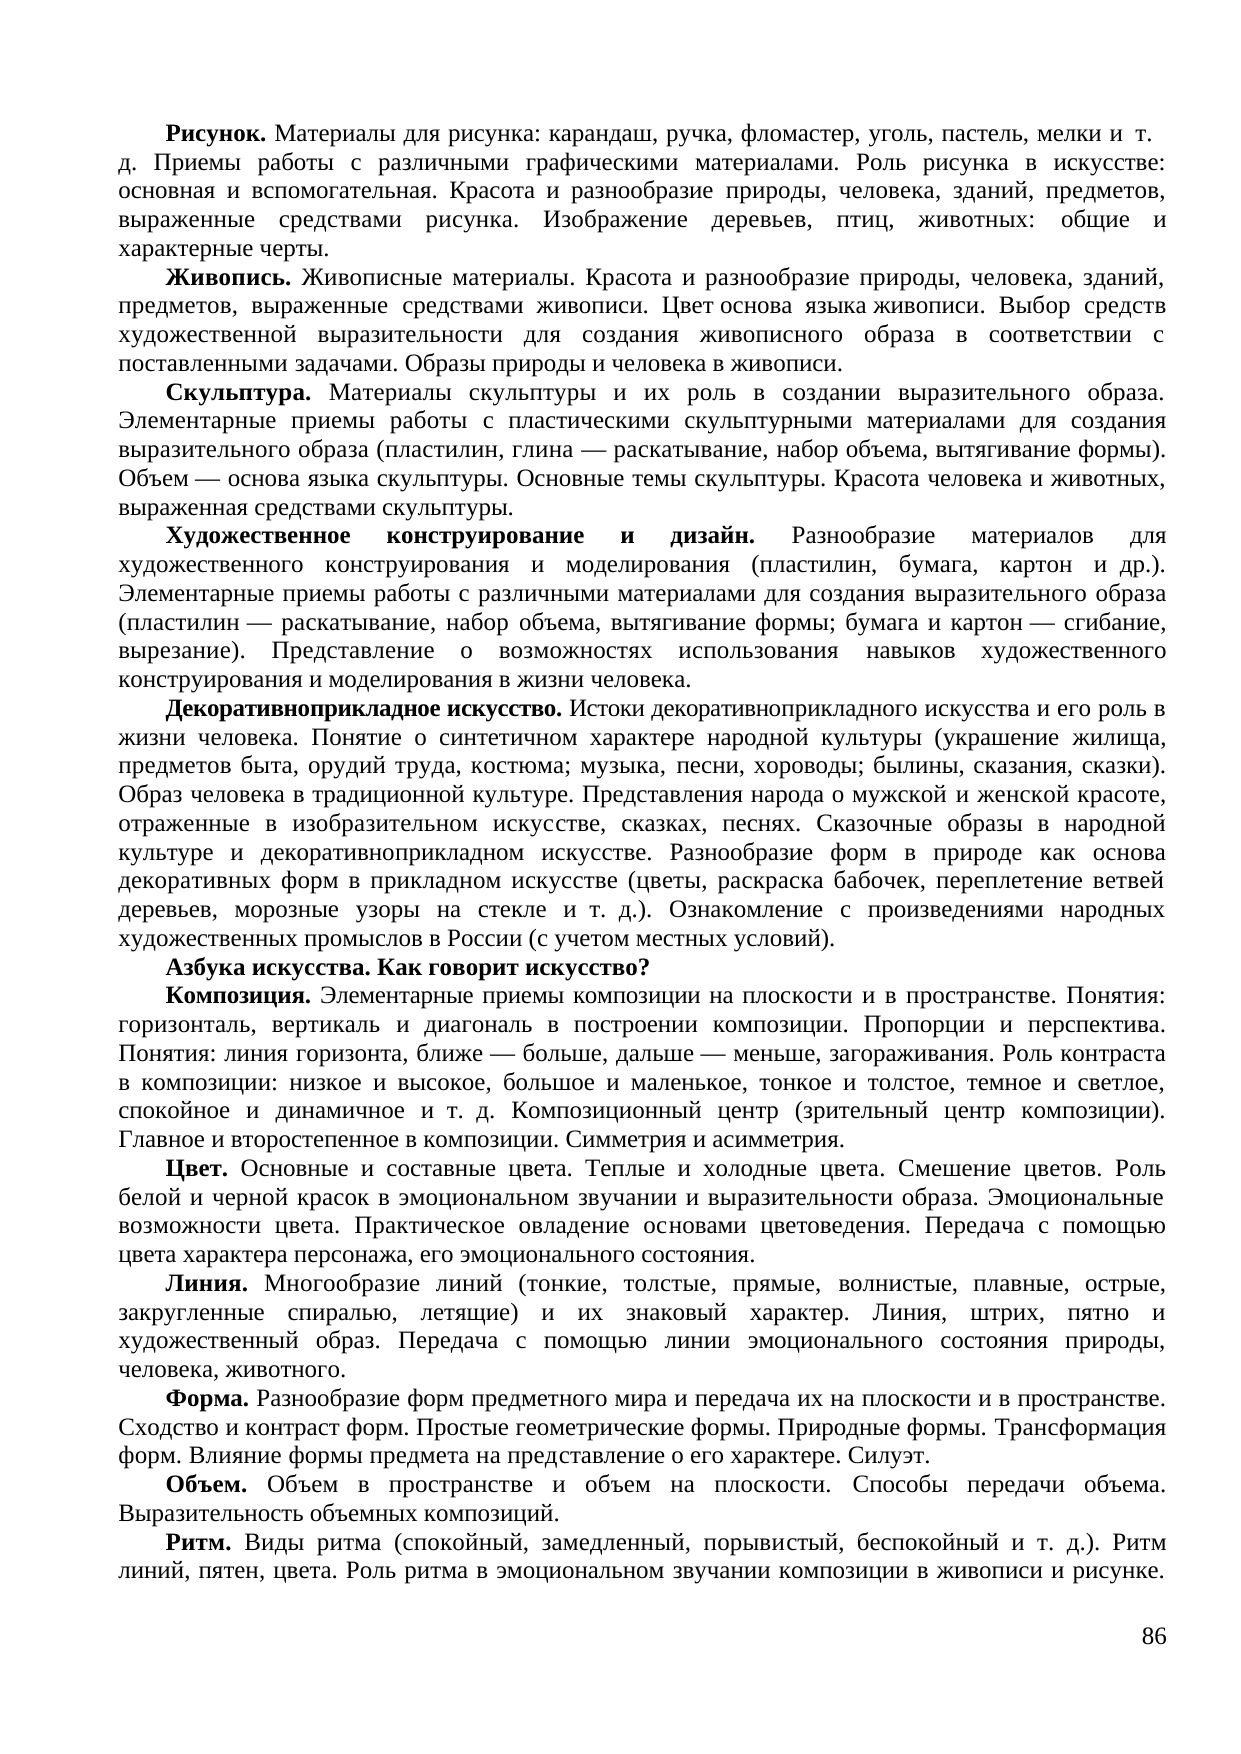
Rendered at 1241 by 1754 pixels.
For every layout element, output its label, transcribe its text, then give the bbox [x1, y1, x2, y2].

text Линия. Многообразие линий (тонкие, толстые, прямые, волнистые, плавные, острые, закругленные спиралью, летящие) и их знаковый характер. Линия, штрих, пятно и художественный образ. Передача с помощью линии эмоционального состояния природы, человека, животного. [118, 1268, 1167, 1383]
text Скульптура. Материалы скульптуры и их роль в создании выразительного образа. Элементарные приемы работы с пластическими скульптурными материалами для создания выразительного образа (пластилин, глина — раскатывание, набор объема, вытягивание формы). Объем — основа языка скульптуры. Основные темы скульптуры. Красота человека и животных, выраженная средствами скульптуры. [118, 377, 1167, 521]
text Форма. Разнообразие форм предметного мира и передача их на плоскости и в пространстве. Сходство и контраст форм. Простые геометрические формы. Природные формы. Трансформация форм. Влияние формы предмета на представление о его характере. Силуэт. [118, 1383, 1167, 1469]
text Азбука искусства. Как говорит искусство? [118, 952, 1167, 981]
text Живопись. Живописные материалы. Красота и разнообразие природы, человека, зданий, предметов, выраженные средствами живописи. Цвет основа языка живописи. Выбор средств художественной выразительности для создания живописного образа в соответствии с поставленными задачами. Образы природы и человека в живописи. [118, 262, 1167, 377]
text Декоративно­прикладное искусство. Истоки декоративно­прикладного искусства и его роль в жизни человека. Понятие о синтетичном характере народной культуры (украшение жилища, предметов быта, орудий труда, костюма; музыка, песни, хороводы; былины, сказания, сказки). Образ человека в традиционной культуре. Представления народа о мужской и женской красоте, отраженные в изобразительном искусстве, сказках, песнях. Сказочные образы в народной культуре и декоративно­прикладном искусстве. Разнообразие форм в природе как основа декоративных форм в прикладном искусстве (цветы, раскраска бабочек, переплетение ветвей деревьев, морозные узоры на стекле и т. д.). Ознакомление с произведениями народных художественных промыслов в России (с учетом местных условий). [118, 693, 1167, 952]
text Рисунок. Материалы для рисунка: карандаш, ручка, фломастер, уголь, пастель, мелки и т. д. Приемы работы с различными графическими материалами. Роль рисунка в искусстве: основная и вспомогательная. Красота и разнообразие природы, человека, зданий, предметов, выраженные средствами рисунка. Изображение деревьев, птиц, животных: общие и характерные черты. [118, 118, 1167, 262]
text Цвет. Основные и составные цвета. Теплые и холодные цвета. Смешение цветов. Роль белой и черной красок в эмоциональном звучании и выразительности образа. Эмоциональные возможности цвета. Практическое овладение основами цветоведения. Передача с помощью цвета характера персонажа, его эмоционального состояния. [118, 1153, 1167, 1268]
text Композиция. Элементарные приемы композиции на плоскости и в пространстве. Понятия: горизонталь, вертикаль и диагональ в построении композиции. Пропорции и перспектива. Понятия: линия горизонта, ближе — больше, дальше — меньше, загораживания. Роль контраста в композиции: низкое и высокое, большое и маленькое, тонкое и толстое, темное и светлое, спокойное и динамичное и т. д. Композиционный центр (зрительный центр композиции). Главное и второстепенное в композиции. Симметрия и асимметрия. [118, 981, 1167, 1153]
text Объем. Объем в пространстве и объем на плоскости. Способы передачи объема. Выразительность объемных композиций. [118, 1469, 1167, 1527]
text Художественное конструирование и дизайн. Разнообразие материалов для художественного конструирования и моделирования (пластилин, бумага, картон и др.). Элементарные приемы работы с различными материалами для создания выразительного образа (пластилин — раскатывание, набор объема, вытягивание формы; бумага и картон — сгибание, вырезание). Представление о возможностях использования навыков художественного конструирования и моделирования в жизни человека. [118, 521, 1167, 693]
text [118, 1527, 1167, 1584]
